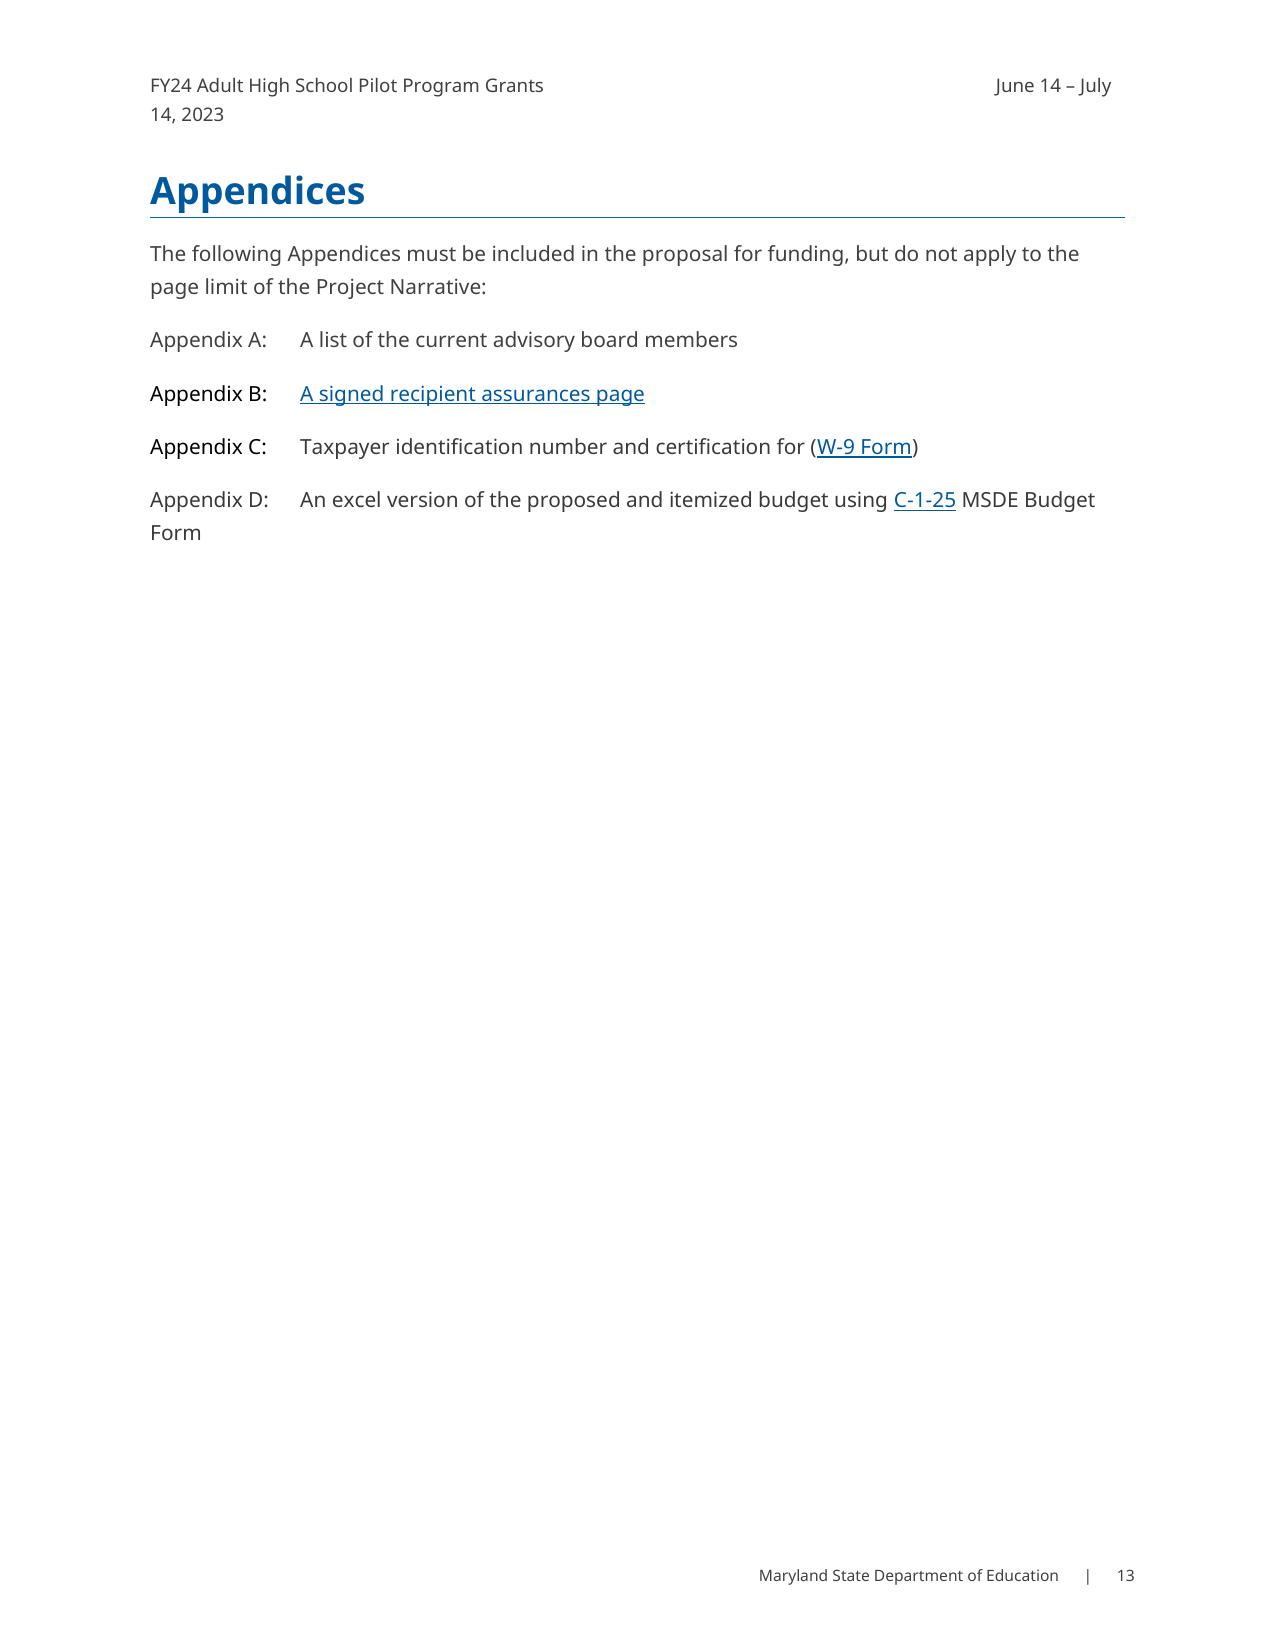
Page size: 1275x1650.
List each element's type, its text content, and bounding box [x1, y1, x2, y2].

subtitle Appendices [150, 164, 1125, 217]
text The following Appendices must be included in the proposal for funding, but do not apply to the page limit of the Project Narrative: [150, 239, 1125, 300]
text Appendix A: A list of the current advisory board members [150, 325, 1125, 354]
text Appendix B: A signed recipient assurances page [150, 379, 1125, 407]
text Appendix D: An excel version of the proposed and itemized budget using C-1-25 MSDE Budget Form [150, 486, 1125, 547]
text Appendix C: Taxpayer identification number and certification for (W-9 Form) [150, 432, 1125, 461]
